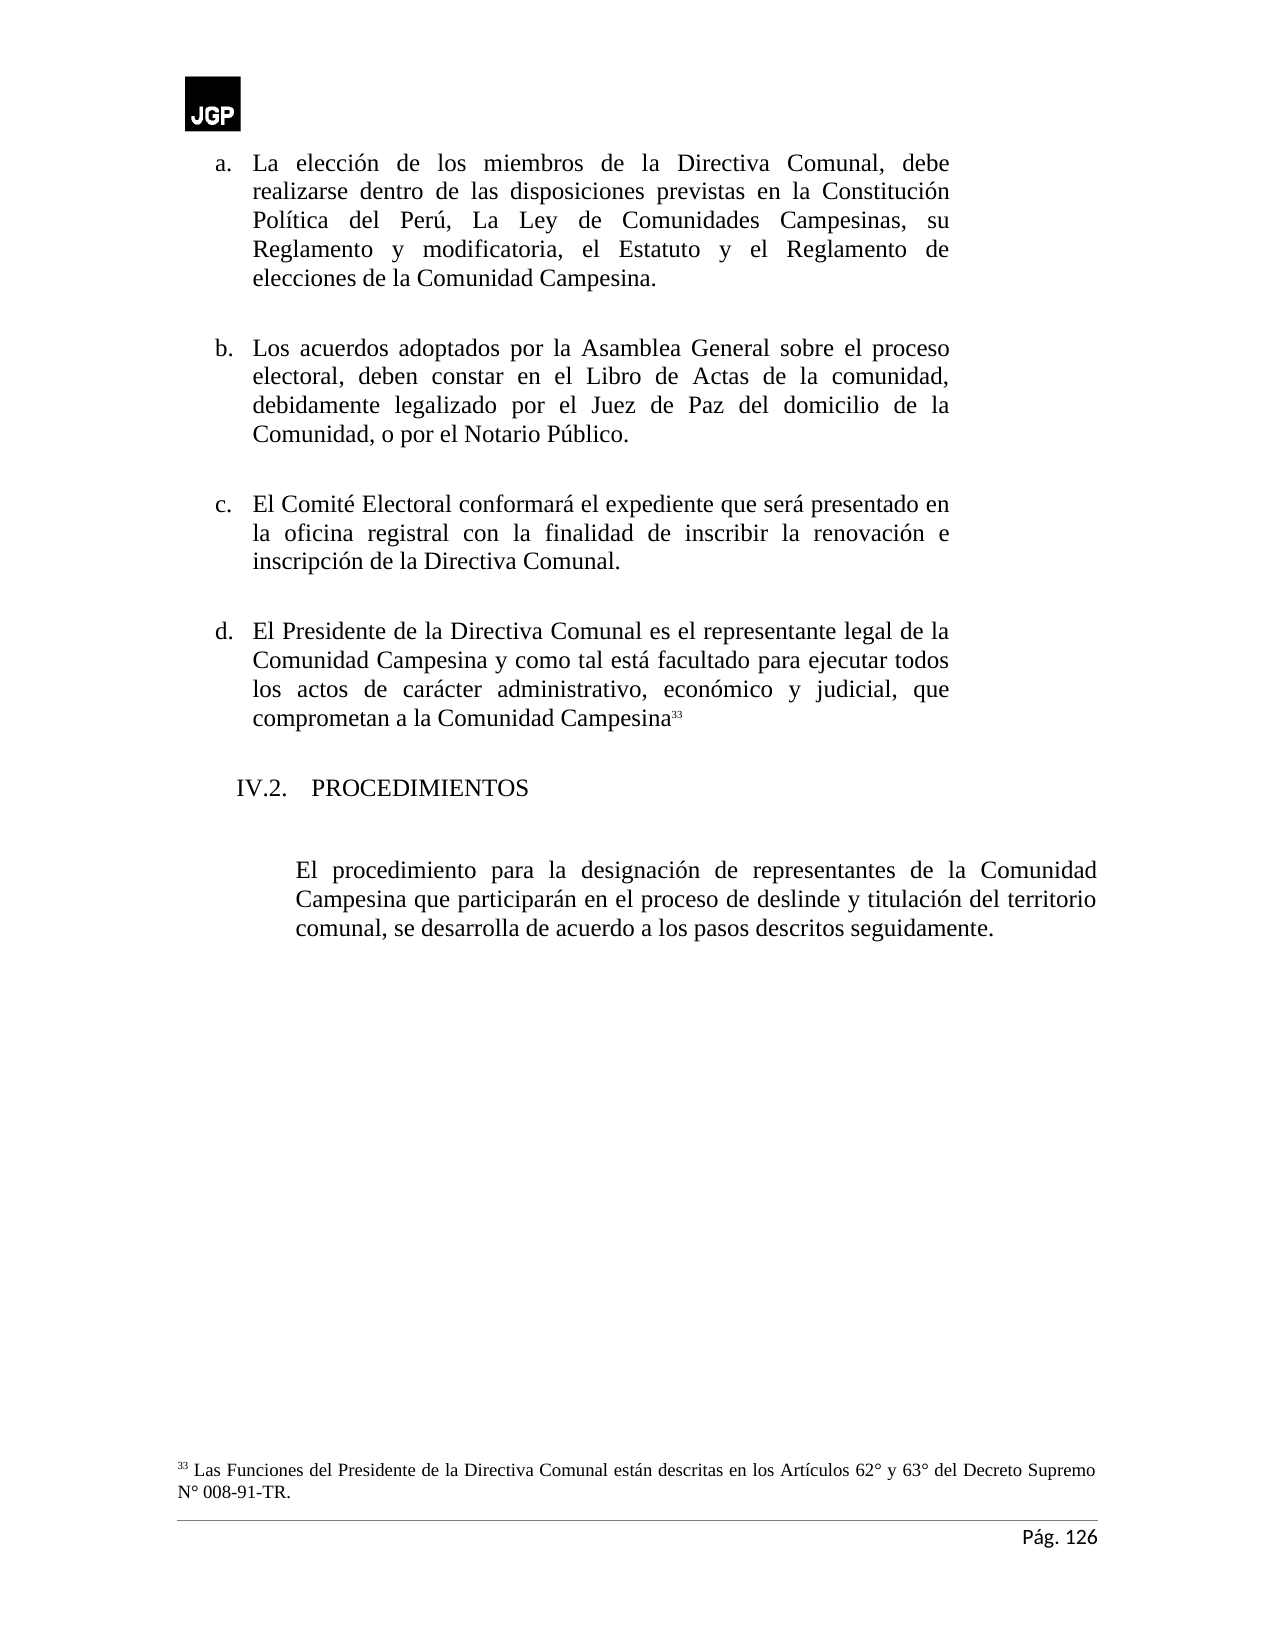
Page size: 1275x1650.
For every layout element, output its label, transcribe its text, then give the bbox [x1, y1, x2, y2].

list Los acuerdos adoptados por la Asamblea General sobre el proceso electoral, deben constar en el Libro de Actas de la comunidad, debidamente legalizado por el Juez de Paz del domicilio de la Comunidad, o por el Notario Público. [215, 333, 950, 448]
picture [177, 73, 251, 137]
list El Presidente de la Directiva Comunal es el representante legal de la Comunidad Campesina y como tal está facultado para ejecutar todos los actos de carácter administrativo, económico y judicial, que comprometan a la Comunidad Campesina [215, 616, 950, 731]
list PROCEDIMIENTOS [236, 773, 950, 801]
list La elección de los miembros de la Directiva Comunal, debe realizarse dentro de las disposiciones previstas en la Constitución Política del Perú, La Ley de Comunidades Campesinas, su Reglamento y modificatoria, el Estatuto y el Reglamento de elecciones de la Comunidad Campesina. [215, 148, 950, 291]
text El procedimiento para la designación de representantes de la Comunidad Campesina que participarán en el proceso de deslinde y titulación del territorio comunal, se desarrolla de acuerdo a los pasos descritos seguidamente. [295, 855, 1098, 941]
list El Comité Electoral conformará el expediente que será presentado en la oficina registral con la finalidad de inscribir la renovación e inscripción de la Directiva Comunal. [215, 489, 950, 575]
